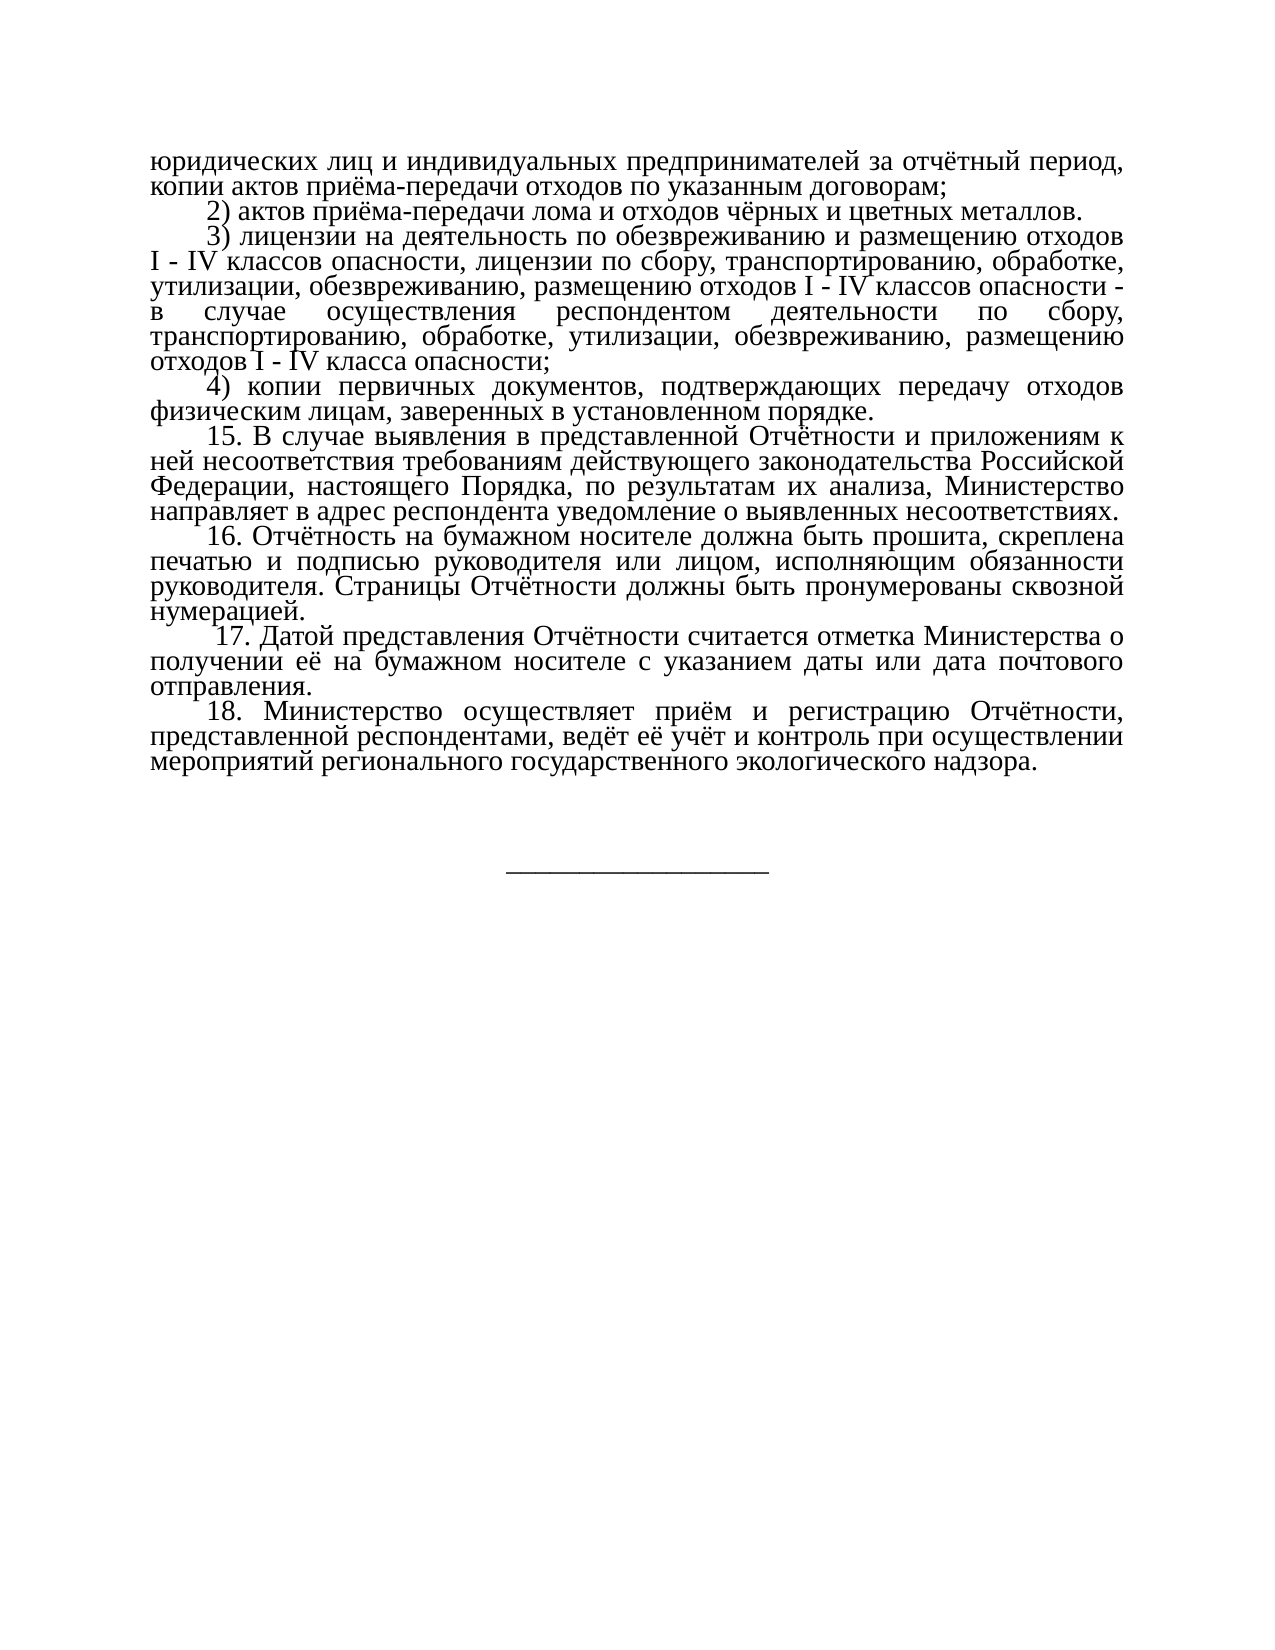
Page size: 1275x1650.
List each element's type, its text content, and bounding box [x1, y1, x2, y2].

text 3) лицензии на деятельность по обезвреживанию и размещению отходов I - IV классов опасности, лицензии по сбору, транспортированию, обработке, утилизации, обезвреживанию, размещению отходов I - IV классов опасности - в случае осуществления респондентом деятельности по сбору, транспортированию, обработке, утилизации, обезвреживанию, размещению отходов I - IV класса опасности; [150, 225, 1125, 375]
text 18. Министерство осуществляет приём и регистрацию Отчётности, представленной респондентами, ведёт её учёт и контроль при осуществлении мероприятий регионального государственного экологического надзора. [150, 700, 1125, 775]
text __________________ [150, 850, 1125, 875]
text 15. В случае выявления в представленной Отчётности и приложениям к ней несоответствия требованиям действующего законодательства Российской Федерации, настоящего Порядка, по результатам их анализа, Министерство направляет в адрес респондента уведомление о выявленных несоответствиях. [150, 425, 1125, 525]
text 4) копии первичных документов, подтверждающих передачу отходов физическим лицам, заверенных в установленном порядке. [150, 375, 1125, 425]
text 16. Отчётность на бумажном носителе должна быть прошита, скреплена печатью и подписью руководителя или лицом, исполняющим обязанности руководителя. Страницы Отчётности должны быть пронумерованы сквозной нумерацией. [150, 525, 1125, 625]
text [150, 150, 1125, 200]
text 2) актов приёма-передачи лома и отходов чёрных и цветных металлов. [150, 200, 1125, 225]
text 17. Датой представления Отчётности считается отметка Министерства о получении её на бумажном носителе с указанием даты или дата почтового отправления. [150, 625, 1125, 700]
